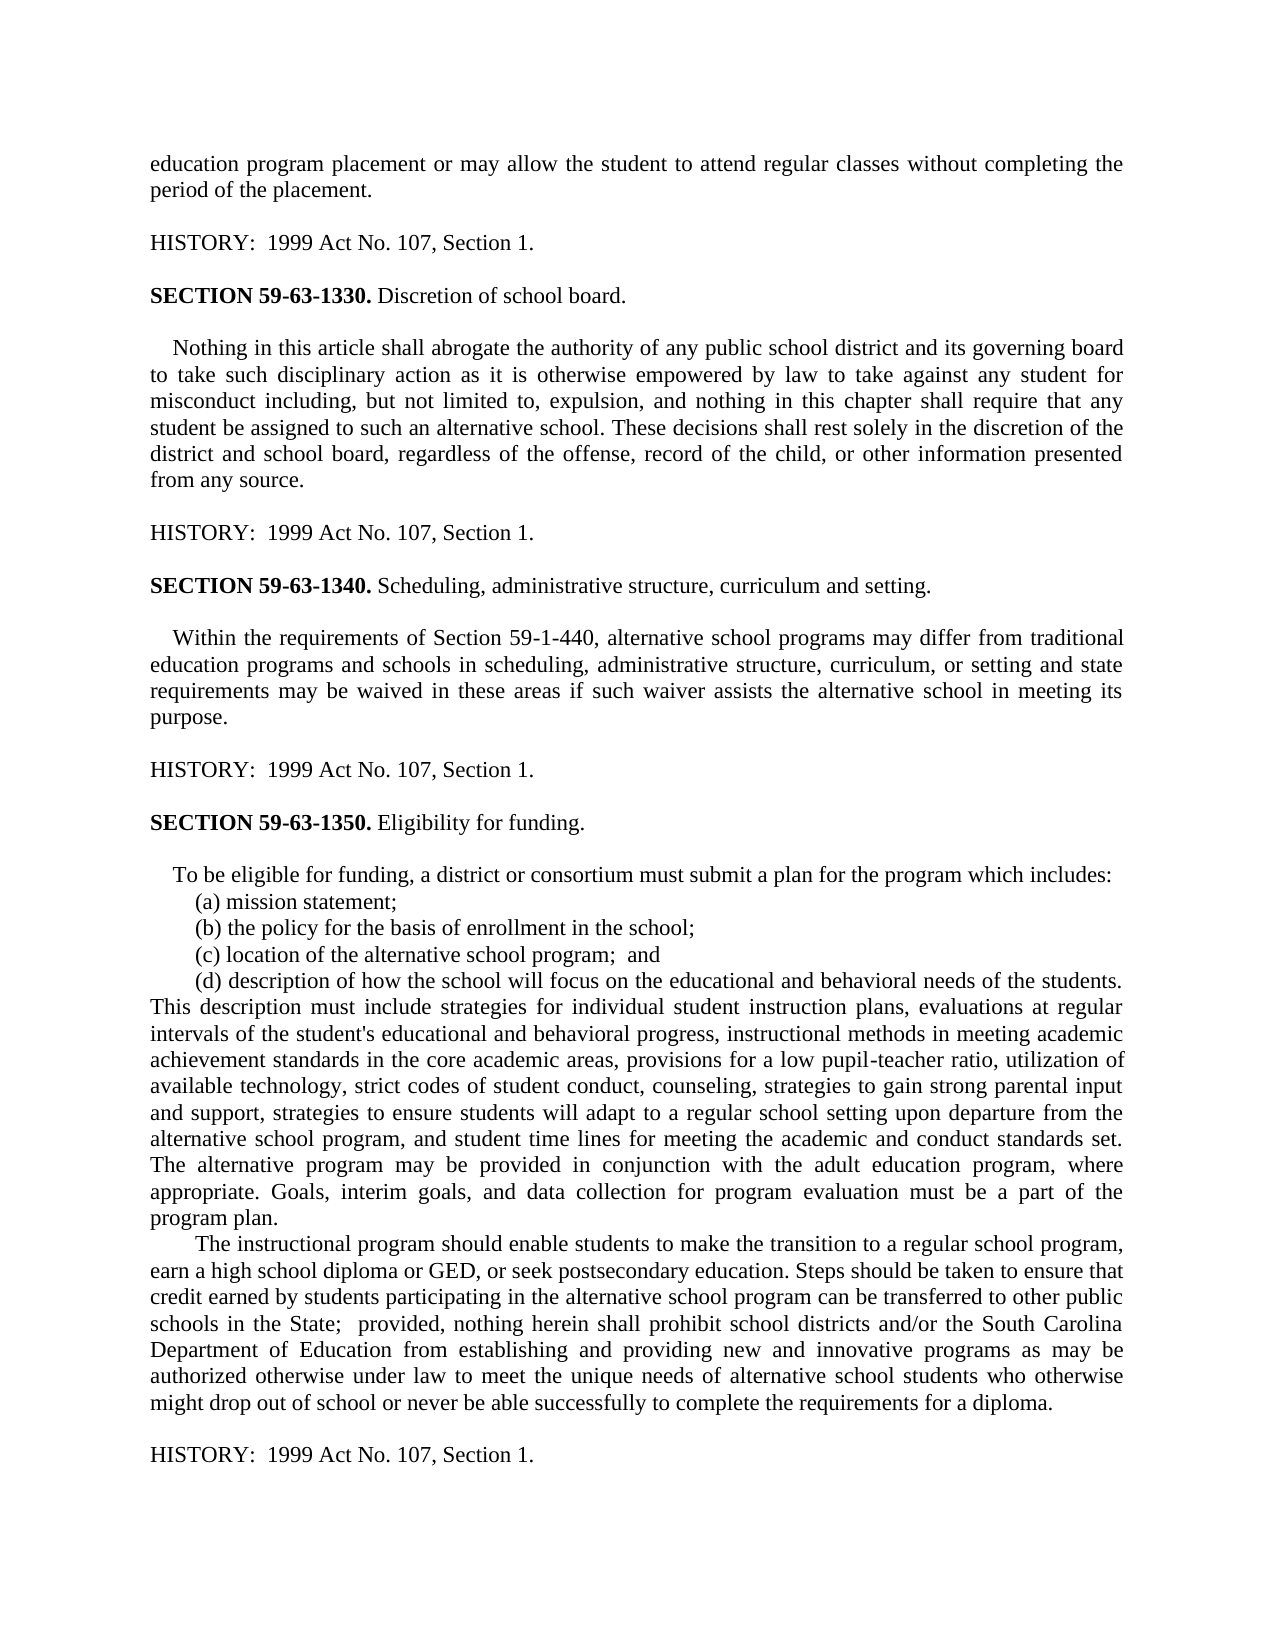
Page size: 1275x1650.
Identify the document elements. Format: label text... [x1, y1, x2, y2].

text (c) location of the alternative school program; and [150, 941, 1125, 967]
text SECTION 59-63-1330. Discretion of school board. [150, 282, 1125, 308]
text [150, 150, 1125, 203]
text (a) mission statement; [150, 888, 1125, 914]
text (d) description of how the school will focus on the educational and behavioral needs of the students. This description must include strategies for individual student instruction plans, evaluations at regular intervals of the student's educational and behavioral progress, instructional methods in meeting academic achievement standards in the core academic areas, provisions for a low pupil-teacher ratio, utilization of available technology, strict codes of student conduct, counseling, strategies to gain strong parental input and support, strategies to ensure students will adapt to a regular school setting upon departure from the alternative school program, and student time lines for meeting the academic and conduct standards set. The alternative program may be provided in conjunction with the adult education program, where appropriate. Goals, interim goals, and data collection for program evaluation must be a part of the program plan. [150, 967, 1125, 1231]
text The instructional program should enable students to make the transition to a regular school program, earn a high school diploma or GED, or seek postsecondary education. Steps should be taken to ensure that credit earned by students participating in the alternative school program can be transferred to other public schools in the State; provided, nothing herein shall prohibit school districts and/or the South Carolina Department of Education from establishing and providing new and innovative programs as may be authorized otherwise under law to meet the unique needs of alternative school students who otherwise might drop out of school or never be able successfully to complete the requirements for a diploma. [150, 1231, 1125, 1415]
text SECTION 59-63-1350. Eligibility for funding. [150, 809, 1125, 835]
text To be eligible for funding, a district or consortium must submit a plan for the program which includes: [150, 862, 1125, 888]
text SECTION 59-63-1340. Scheduling, administrative structure, curriculum and setting. [150, 572, 1125, 598]
text HISTORY: 1999 Act No. 107, Section 1. [150, 519, 1125, 545]
text HISTORY: 1999 Act No. 107, Section 1. [150, 1441, 1125, 1468]
text Within the requirements of Section 59-1-440, alternative school programs may differ from traditional education programs and schools in scheduling, administrative structure, curriculum, or setting and state requirements may be waived in these areas if such waiver assists the alternative school in meeting its purpose. [150, 624, 1125, 730]
text HISTORY: 1999 Act No. 107, Section 1. [150, 229, 1125, 255]
text Nothing in this article shall abrogate the authority of any public school district and its governing board to take such disciplinary action as it is otherwise empowered by law to take against any student for misconduct including, but not limited to, expulsion, and nothing in this chapter shall require that any student be assigned to such an alternative school. These decisions shall rest solely in the discretion of the district and school board, regardless of the offense, record of the child, or other information presented from any source. [150, 334, 1125, 493]
text HISTORY: 1999 Act No. 107, Section 1. [150, 756, 1125, 782]
text (b) the policy for the basis of enrollment in the school; [150, 914, 1125, 941]
